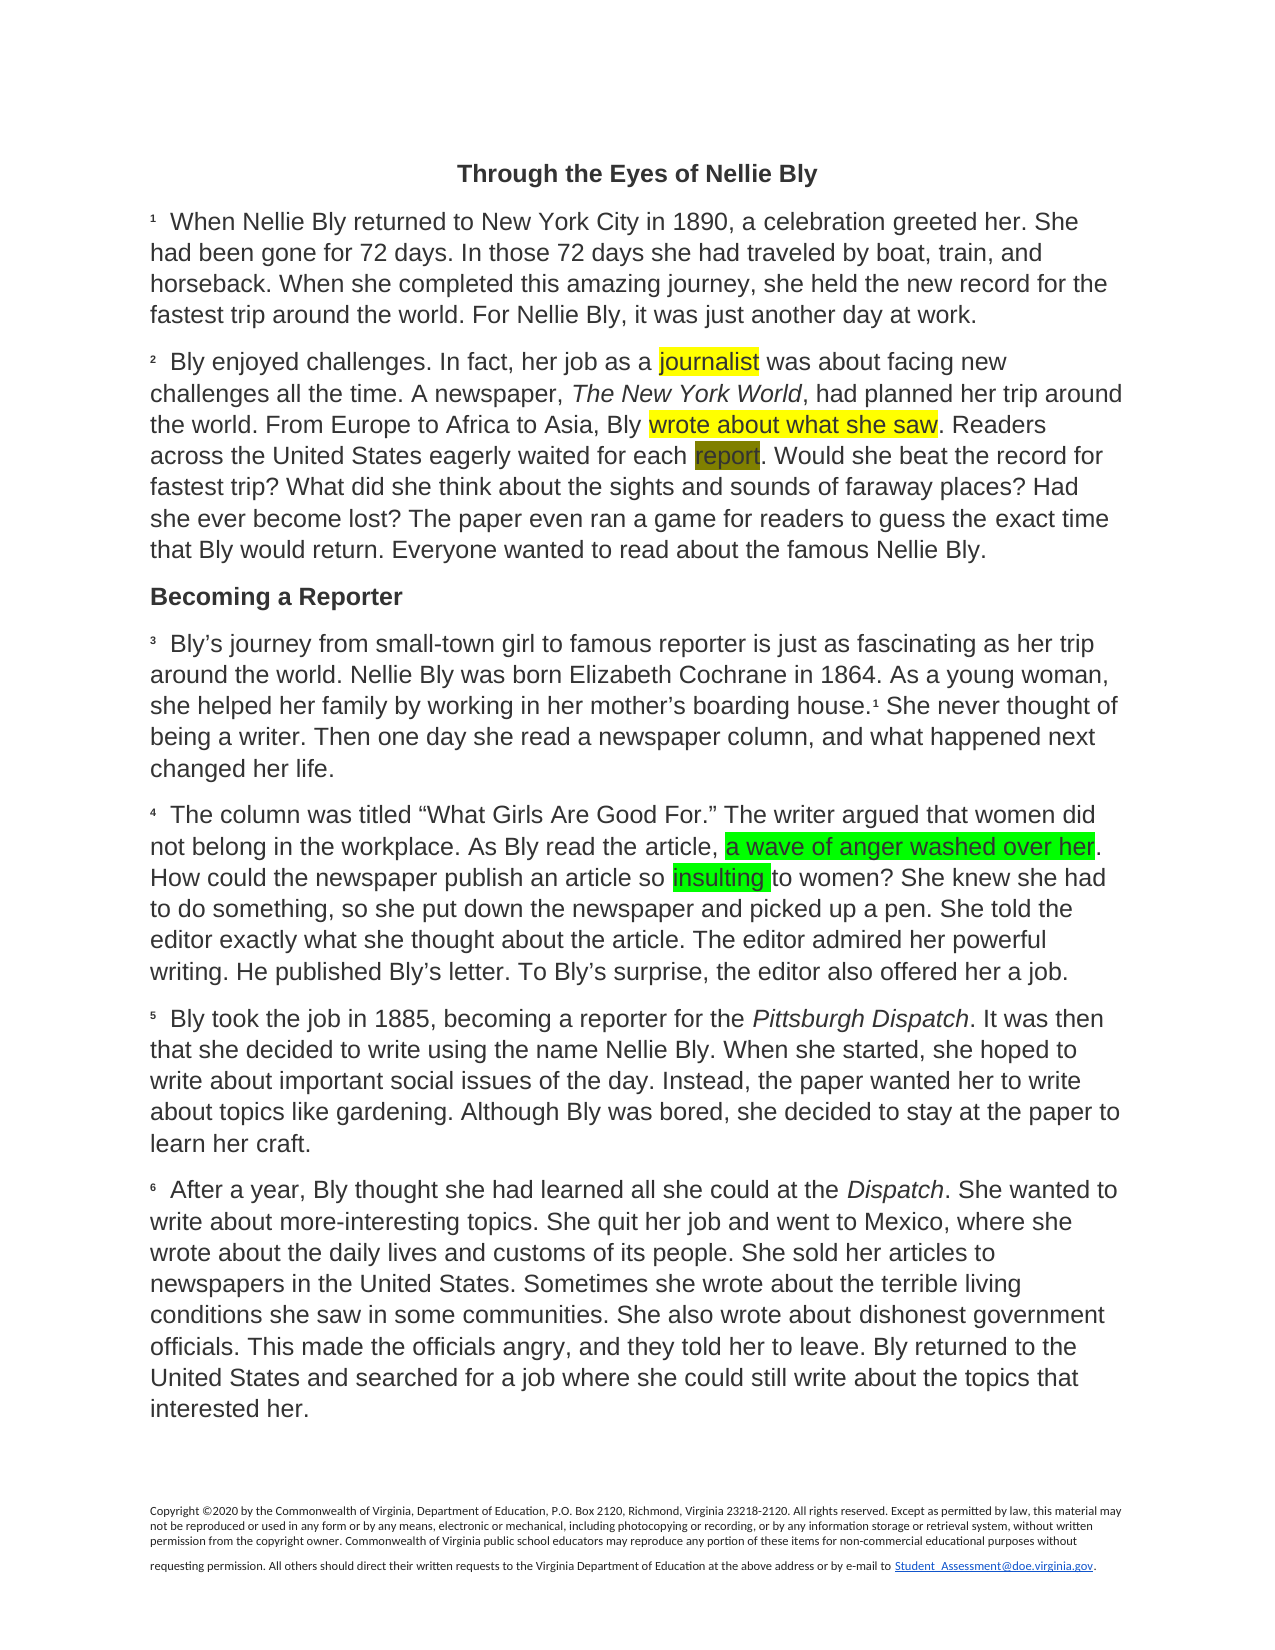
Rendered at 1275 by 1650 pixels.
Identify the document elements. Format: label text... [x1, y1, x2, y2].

text 5 Bly took the job in 1885, becoming a reporter for the Pittsburgh Dispatch. It was then that she decided to write using the name Nellie Bly. When she started, she hoped to write about important social issues of the day. Instead, the paper wanted her to write about topics like gardening. Although Bly was bored, she decided to stay at the paper to learn her craft. [150, 1001, 1125, 1157]
text 3 Bly’s journey from small-town girl to famous reporter is just as fascinating as her trip around the world. Nellie Bly was born Elizabeth Cochrane in 1864. As a young woman, she helped her family by working in her mother’s boarding house.1 She never thought of being a writer. Then one day she read a newspaper column, and what happened next changed her life. [150, 626, 1125, 782]
text Becoming a Reporter [150, 579, 1125, 610]
text 2 Bly enjoyed challenges. In fact, her job as a journalist was about facing new challenges all the time. A newspaper, The New York World, had planned her trip around the world. From Europe to Africa to Asia, Bly wrote about what she saw. Readers across the United States eagerly waited for each report. Would she beat the record for fastest trip? What did she think about the sights and sounds of faraway places? Had she ever become lost? The paper even ran a game for readers to guess the exact time that Bly would return. Everyone wanted to read about the famous Nellie Bly. [150, 345, 1125, 563]
text 6 After a year, Bly thought she had learned all she could at the Dispatch. She wanted to write about more-interesting topics. She quit her job and went to Mexico, where she wrote about the daily lives and customs of its people. She sold her articles to newspapers in the United States. Sometimes she wrote about the terrible living conditions she saw in some communities. She also wrote about dishonest government officials. This made the officials angry, and they told her to leave. Bly returned to the United States and searched for a job where she could still write about the topics that interested her. [150, 1173, 1125, 1423]
text Through the Eyes of Nellie Bly [150, 150, 1125, 187]
text 1 When Nellie Bly returned to New York City in 1890, a celebration greeted her. She had been gone for 72 days. In those 72 days she had traveled by boat, train, and horseback. When she completed this amazing journey, she held the new record for the fastest trip around the world. For Nellie Bly, it was just another day at work. [150, 204, 1125, 329]
text 4 The column was titled “What Girls Are Good For.” The writer argued that women did not belong in the workplace. As Bly read the article, a wave of anger washed over her. How could the newspaper publish an article so insulting to women? She knew she had to do something, so she put down the newspaper and picked up a pen. She told the editor exactly what she thought about the article. The editor admired her powerful writing. He published Bly’s letter. To Bly’s surprise, the editor also offered her a job. [150, 798, 1125, 985]
